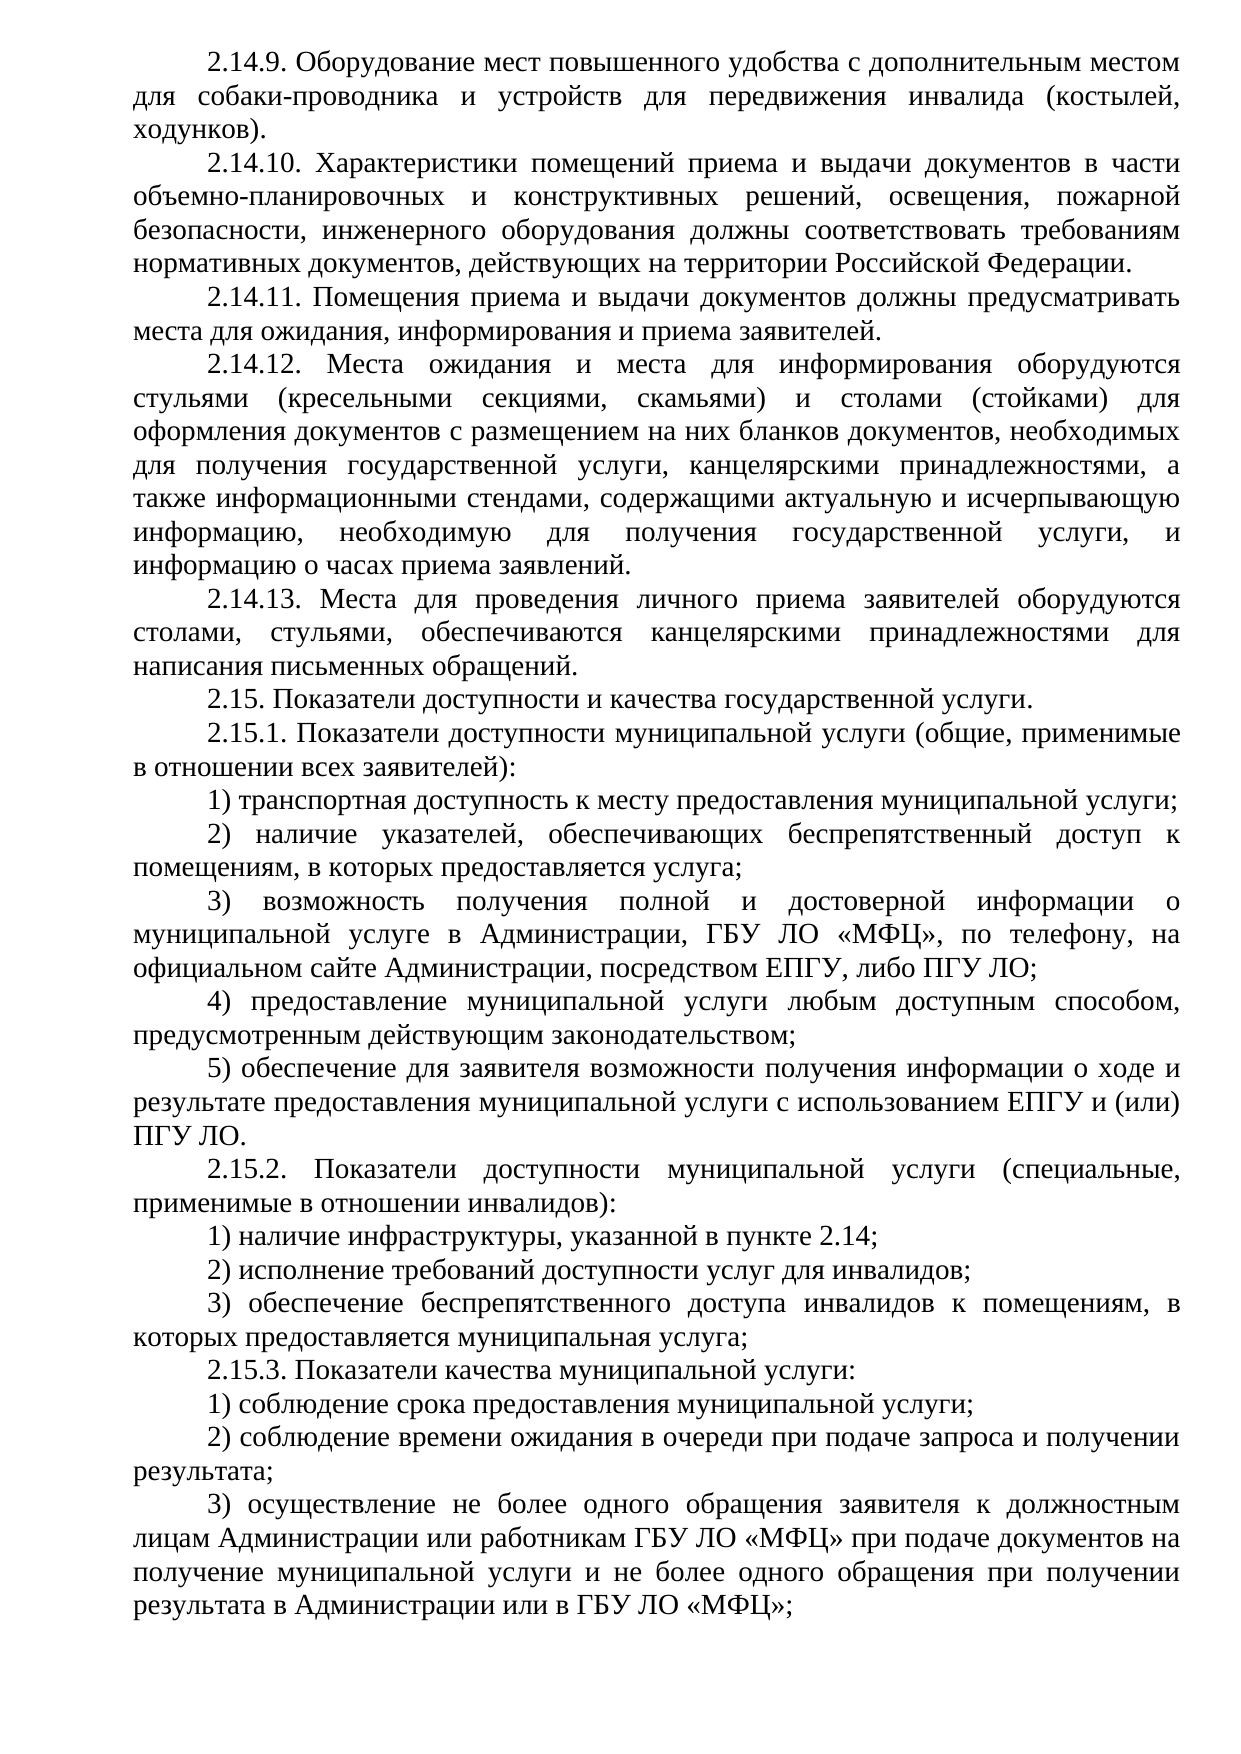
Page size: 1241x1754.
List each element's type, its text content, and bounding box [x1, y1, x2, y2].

text 2) соблюдение времени ожидания в очереди при подаче запроса и получении результата; [133, 1419, 1181, 1487]
text 2.14.10. Характеристики помещений приема и выдачи документов в части объемно-планировочных и конструктивных решений, освещения, пожарной безопасности, инженерного оборудования должны соответствовать требованиям нормативных документов, действующих на территории Российской Федерации. [133, 145, 1181, 279]
text 1) соблюдение срока предоставления муниципальной услуги; [133, 1386, 1181, 1419]
text 3) обеспечение беспрепятственного доступа инвалидов к помещениям, в которых предоставляется муниципальная услуга; [133, 1285, 1181, 1352]
text 2.15.3. Показатели качества муниципальной услуги: [133, 1352, 1181, 1386]
text 2.14.13. Места для проведения личного приема заявителей оборудуются столами, стульями, обеспечиваются канцелярскими принадлежностями для написания письменных обращений. [133, 581, 1181, 682]
text 5) обеспечение для заявителя возможности получения информации о ходе и результате предоставления муниципальной услуги с использованием ЕПГУ и (или) ПГУ ЛО. [133, 1051, 1181, 1151]
text 2.15. Показатели доступности и качества государственной услуги. [133, 682, 1181, 715]
text 1) транспортная доступность к месту предоставления муниципальной услуги; [133, 782, 1181, 816]
text 2.14.12. Места ожидания и места для информирования оборудуются стульями (кресельными секциями, скамьями) и столами (стойками) для оформления документов с размещением на них бланков документов, необходимых для получения государственной услуги, канцелярскими принадлежностями, а также информационными стендами, содержащими актуальную и исчерпывающую информацию, необходимую для получения государственной услуги, и информацию о часах приема заявлений. [133, 346, 1181, 581]
text 4) предоставление муниципальной услуги любым доступным способом, предусмотренным действующим законодательством; [133, 983, 1181, 1051]
text 1) наличие инфраструктуры, указанной в пункте 2.14; [133, 1218, 1181, 1252]
text 2.14.11. Помещения приема и выдачи документов должны предусматривать места для ожидания, информирования и приема заявителей. [133, 279, 1181, 346]
text 2) наличие указателей, обеспечивающих беспрепятственный доступ к помещениям, в которых предоставляется услуга; [133, 816, 1181, 883]
text 3) осуществление не более одного обращения заявителя к должностным лицам Администрации или работникам ГБУ ЛО «МФЦ» при подаче документов на получение муниципальной услуги и не более одного обращения при получении результата в Администрации или в ГБУ ЛО «МФЦ»; [133, 1487, 1181, 1621]
text 2.14.9. Оборудование мест повышенного удобства с дополнительным местом для собаки-проводника и устройств для передвижения инвалида (костылей, ходунков). [133, 44, 1181, 145]
text 2.15.2. Показатели доступности муниципальной услуги (специальные, применимые в отношении инвалидов): [133, 1151, 1181, 1218]
text 3) возможность получения полной и достоверной информации о муниципальной услуге в Администрации, ГБУ ЛО «МФЦ», по телефону, на официальном сайте Администрации, посредством ЕПГУ, либо ПГУ ЛО; [133, 883, 1181, 983]
text 2.15.1. Показатели доступности муниципальной услуги (общие, применимые в отношении всех заявителей): [133, 715, 1181, 782]
text 2) исполнение требований доступности услуг для инвалидов; [133, 1252, 1181, 1285]
